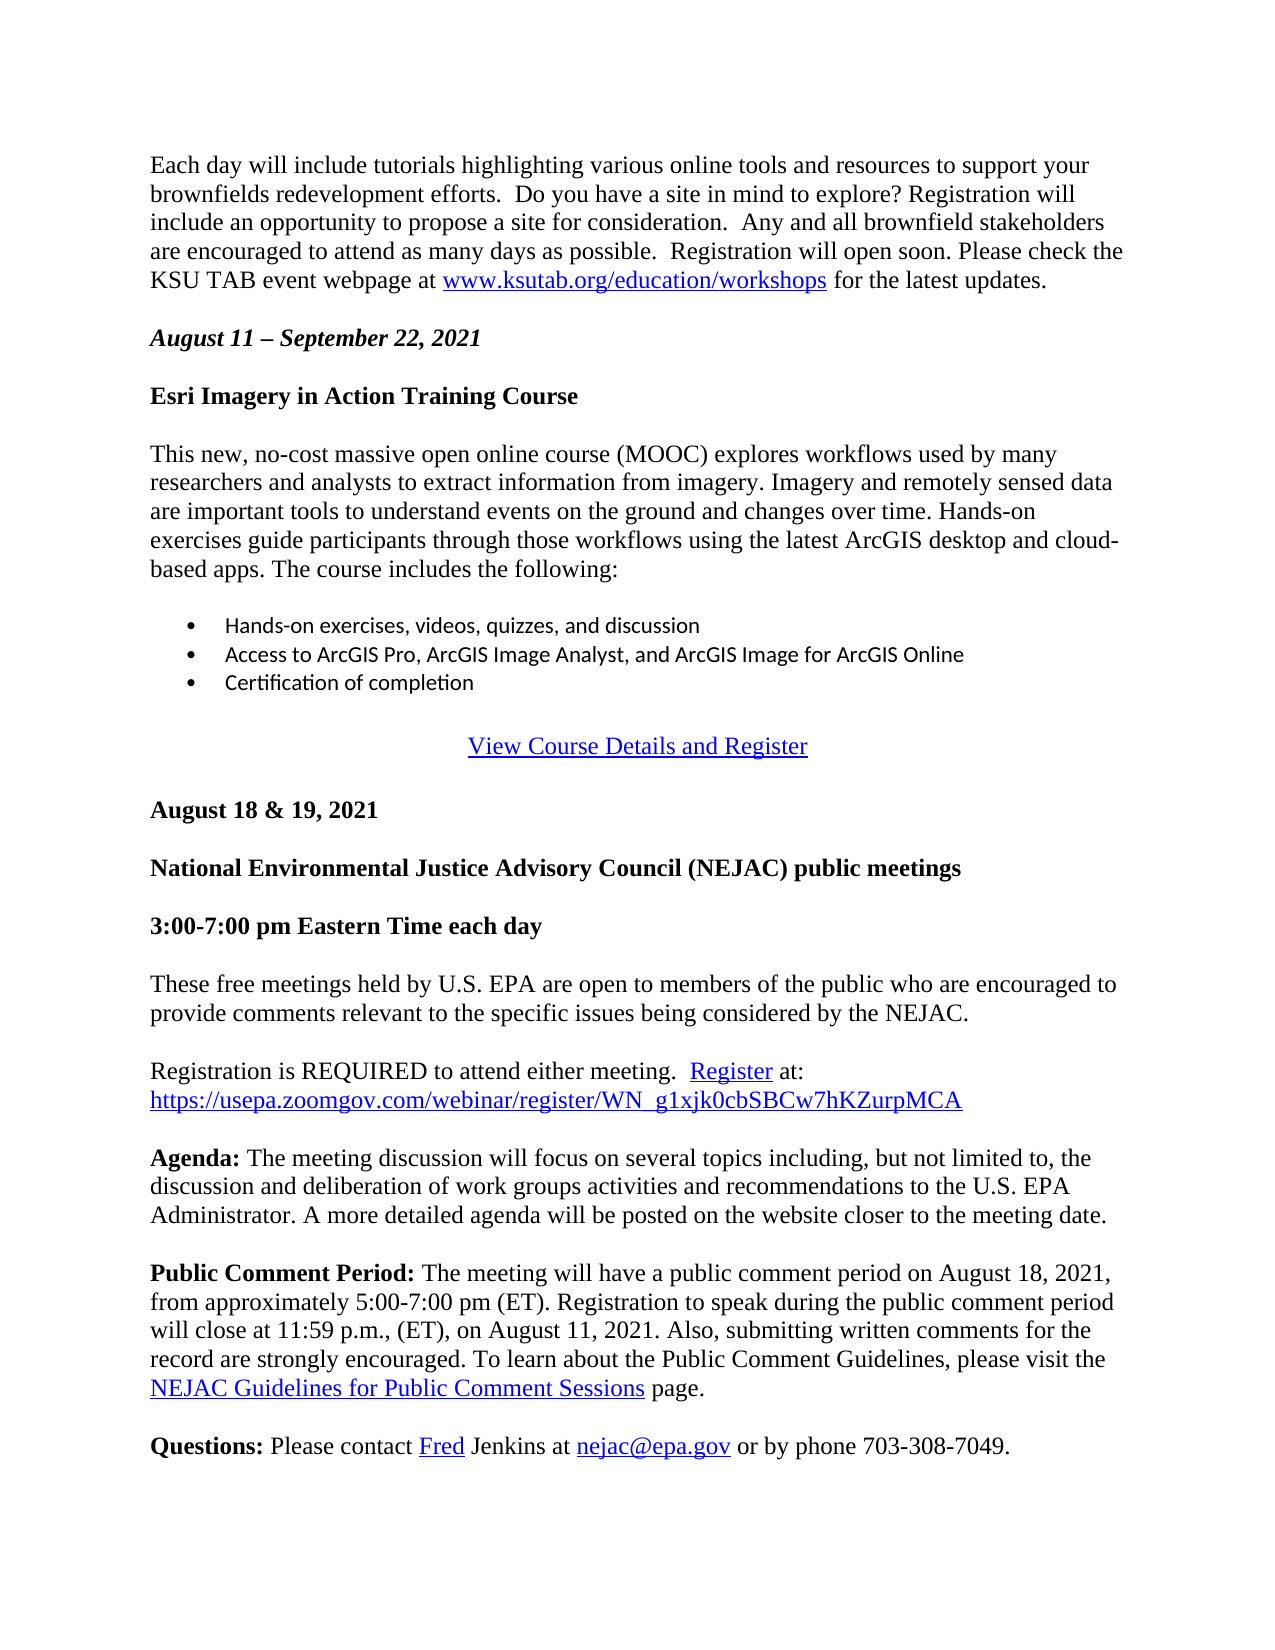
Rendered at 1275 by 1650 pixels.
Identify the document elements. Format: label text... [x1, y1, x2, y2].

text National Environmental Justice Advisory Council (NEJAC) public meetings [150, 853, 1125, 882]
list Certification of completion [187, 668, 1125, 696]
text August 11 – September 22, 2021 [150, 323, 1125, 352]
text Agenda: The meeting discussion will focus on several topics including, but not limited to, the discussion and deliberation of work groups activities and recommendations to the U.S. EPA Administrator. A more detailed agenda will be posted on the website closer to the meeting date. [150, 1143, 1125, 1229]
text These free meetings held by U.S. EPA are open to members of the public who are encouraged to provide comments relevant to the specific issues being considered by the NEJAC. [150, 969, 1125, 1027]
text Each day will include tutorials highlighting various online tools and resources to support your brownfields redevelopment efforts. Do you have a site in mind to explore? Registration will include an opportunity to propose a site for consideration. Any and all brownfield stakeholders are encouraged to attend as many days as possible. Registration will open soon. Please check the KSU TAB event webpage at www.ksutab.org/education/workshops for the latest updates. [150, 150, 1125, 294]
text This new, no-cost massive open online course (MOOC) explores workflows used by many researchers and analysts to extract information from imagery. Imagery and remotely sensed data are important tools to understand events on the ground and changes over time. Hands-on exercises guide participants through those workflows using the latest ArcGIS desktop and cloud-based apps. The course includes the following: [150, 439, 1125, 582]
list Access to ArcGIS Pro, ArcGIS Image Analyst, and ArcGIS Image for ArcGIS Online [187, 640, 1125, 668]
table_header [150, 725, 1125, 766]
text Esri Imagery in Action Training Course [150, 381, 1125, 409]
text August 18 & 19, 2021 [150, 796, 1125, 824]
text Questions: Please contact Fred Jenkins at nejac@epa.gov or by phone 703-308-7049. [150, 1431, 1125, 1460]
text Registration is REQUIRED to attend either meeting. Register at: https://usepa.zoomgov.com/webinar/register/WN_g1xjk0cbSBCw7hKZurpMCA [150, 1056, 1125, 1113]
text 3:00-7:00 pm Eastern Time each day [150, 911, 1125, 940]
list Hands-on exercises, videos, quizzes, and discussion [187, 612, 1125, 640]
text Public Comment Period: The meeting will have a public comment period on August 18, 2021, from approximately 5:00-7:00 pm (ET). Registration to speak during the public comment period will close at 11:59 p.m., (ET), on August 11, 2021. Also, submitting written comments for the record are strongly encouraged. To learn about the Public Comment Guidelines, please visit the NEJAC Guidelines for Public Comment Sessions page. [150, 1258, 1125, 1402]
